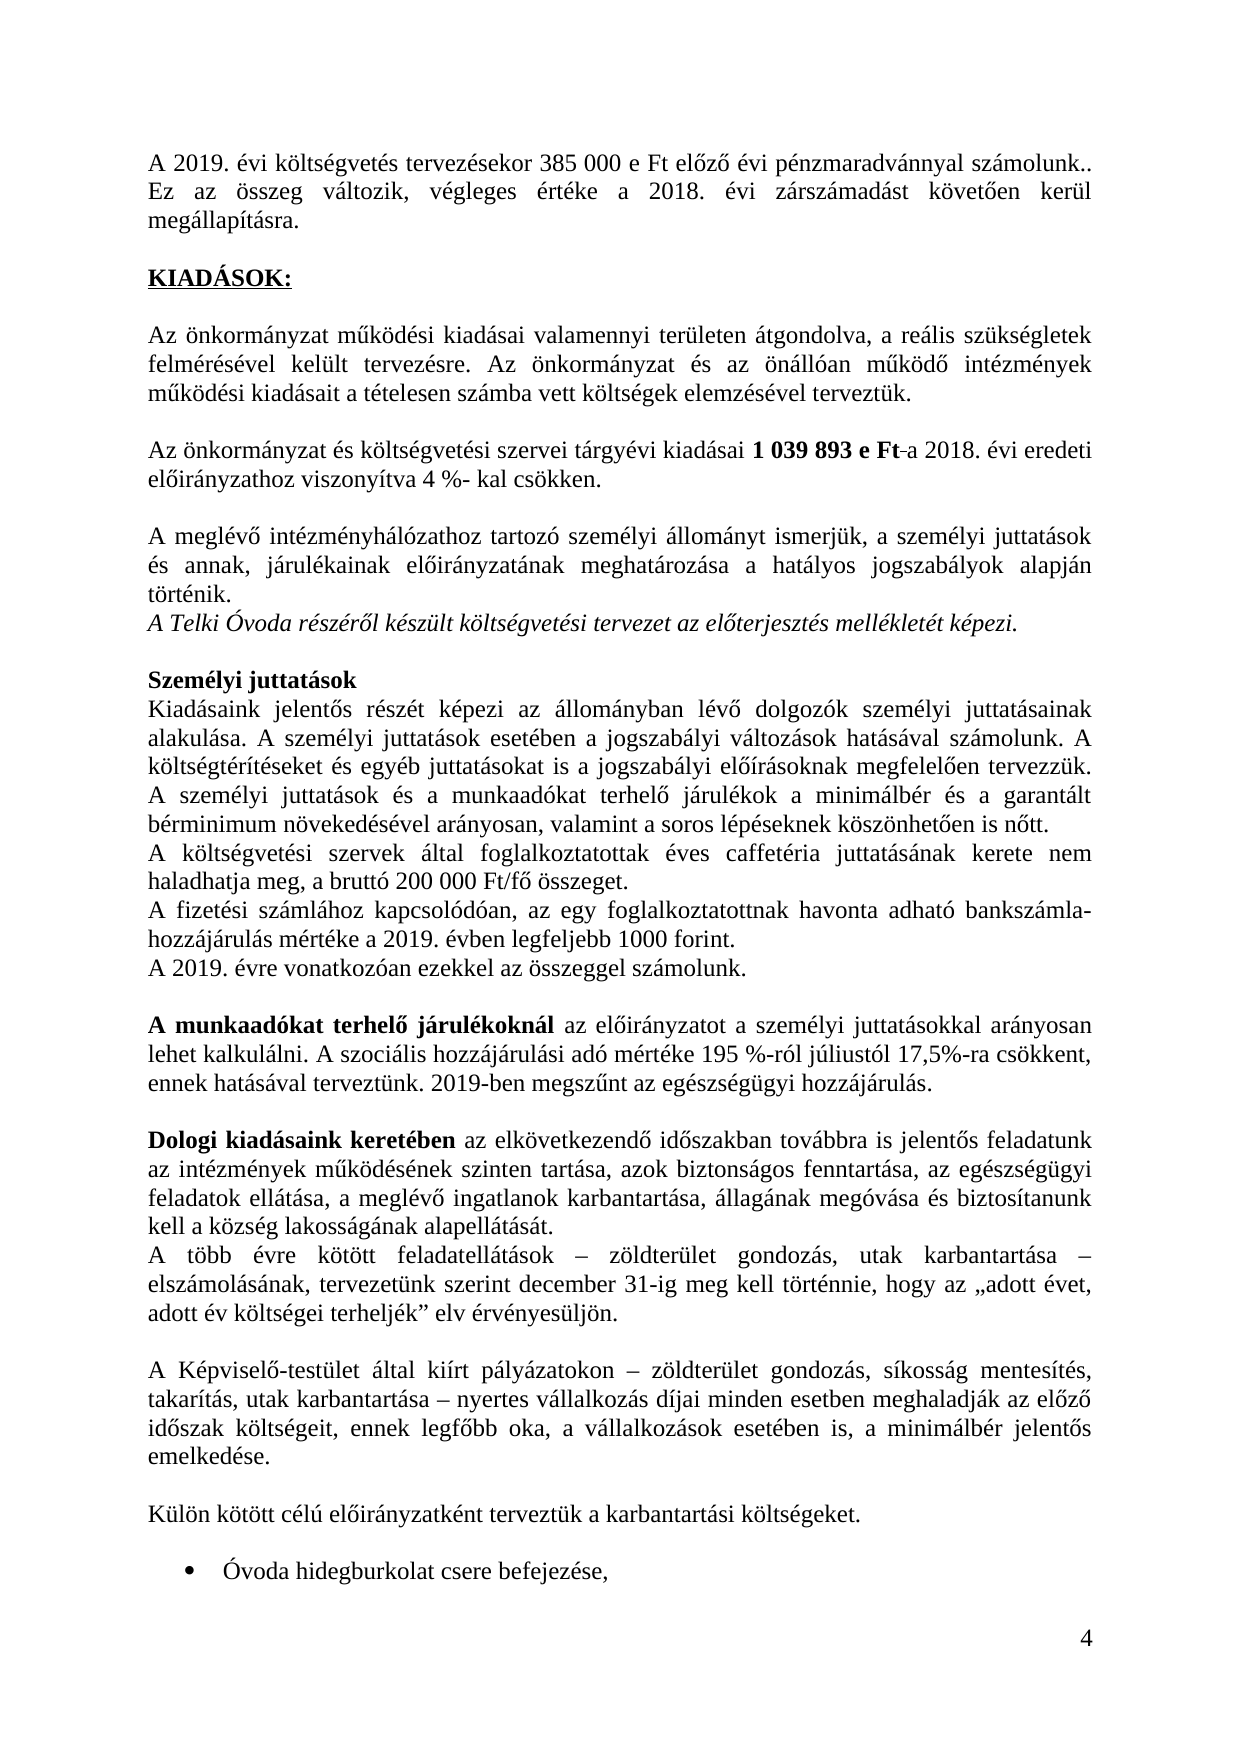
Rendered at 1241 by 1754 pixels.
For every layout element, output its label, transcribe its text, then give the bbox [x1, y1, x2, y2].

text Az önkormányzat és költségvetési szervei tárgyévi kiadásai 1 039 893 e Ft a 2018. évi eredeti előirányzathoz viszonyítva 4 %- kal csökken. [148, 435, 1093, 493]
text Kiadásaink jelentős részét képezi az állományban lévő dolgozók személyi juttatásainak alakulása. A személyi juttatások esetében a jogszabályi változások hatásával számolunk. A költségtérítéseket és egyéb juttatásokat is a jogszabályi előírásoknak megfelelően tervezzük. A személyi juttatások és a munkaadókat terhelő járulékok a minimálbér és a garantált bérminimum növekedésével arányosan, valamint a soros lépéseknek köszönhetően is nőtt. [148, 694, 1093, 838]
text Az önkormányzat működési kiadásai valamennyi területen átgondolva, a reális szükségletek felmérésével kelült tervezésre. Az önkormányzat és az önállóan működő intézmények működési kiadásait a tételesen számba vett költségek elemzésével terveztük. [148, 320, 1093, 406]
text A 2019. évi költségvetés tervezésekor 385 000 e Ft előző évi pénzmaradvánnyal számolunk.. Ez az összeg változik, végleges értéke a 2018. évi zárszámadást követően kerül megállapításra. [148, 148, 1093, 234]
text KIADÁSOK: [148, 263, 1093, 291]
text A költségvetési szervek által foglalkoztatottak éves caffetéria juttatásának kerete nem haladhatja meg, a bruttó 200 000 Ft/fő összeget. [148, 838, 1093, 895]
text A Telki Óvoda részéről készült költségvetési tervezet az előterjesztés mellékletét képezi. [148, 608, 1093, 636]
text A Képviselő-testület által kiírt pályázatokon – zöldterület gondozás, síkosság mentesítés, takarítás, utak karbantartása – nyertes vállalkozás díjai minden esetben meghaladják az előző időszak költségeit, ennek legfőbb oka, a vállalkozások esetében is, a minimálbér jelentős emelkedése. [148, 1355, 1093, 1470]
text A több évre kötött feladatellátások – zöldterület gondozás, utak karbantartása – elszámolásának, tervezetünk szerint december 31-ig meg kell történnie, hogy az „adott évet, adott év költségei terheljék” elv érvényesüljön. [148, 1240, 1093, 1326]
text A munkaadókat terhelő járulékoknál az előirányzatot a személyi juttatásokkal arányosan lehet kalkulálni. A szociális hozzájárulási adó mértéke 195 %-ról júliustól 17,5%-ra csökkent, ennek hatásával terveztünk. 2019-ben megszűnt az egészségügyi hozzájárulás. [148, 1010, 1093, 1096]
text Külön kötött célú előirányzatként terveztük a karbantartási költségeket. [148, 1499, 1093, 1528]
text A meglévő intézményhálózathoz tartozó személyi állományt ismerjük, a személyi juttatások és annak, járulékainak előirányzatának meghatározása a hatályos jogszabályok alapján történik. [148, 521, 1093, 608]
text A fizetési számlához kapcsolódóan, az egy foglalkoztatottnak havonta adható bankszámla-hozzájárulás mértéke a 2019. évben legfeljebb 1000 forint. [148, 895, 1093, 953]
list Óvoda hidegburkolat csere befejezése, [185, 1556, 1093, 1585]
text Dologi kiadásaink keretében az elkövetkezendő időszakban továbbra is jelentős feladatunk az intézmények működésének szinten tartása, azok biztonságos fenntartása, az egészségügyi feladatok ellátása, a meglévő ingatlanok karbantartása, állagának megóvása és biztosítanunk kell a község lakosságának alapellátását. [148, 1125, 1093, 1240]
text Személyi juttatások [148, 665, 1093, 694]
text A 2019. évre vonatkozóan ezekkel az összeggel számolunk. [148, 953, 1093, 981]
